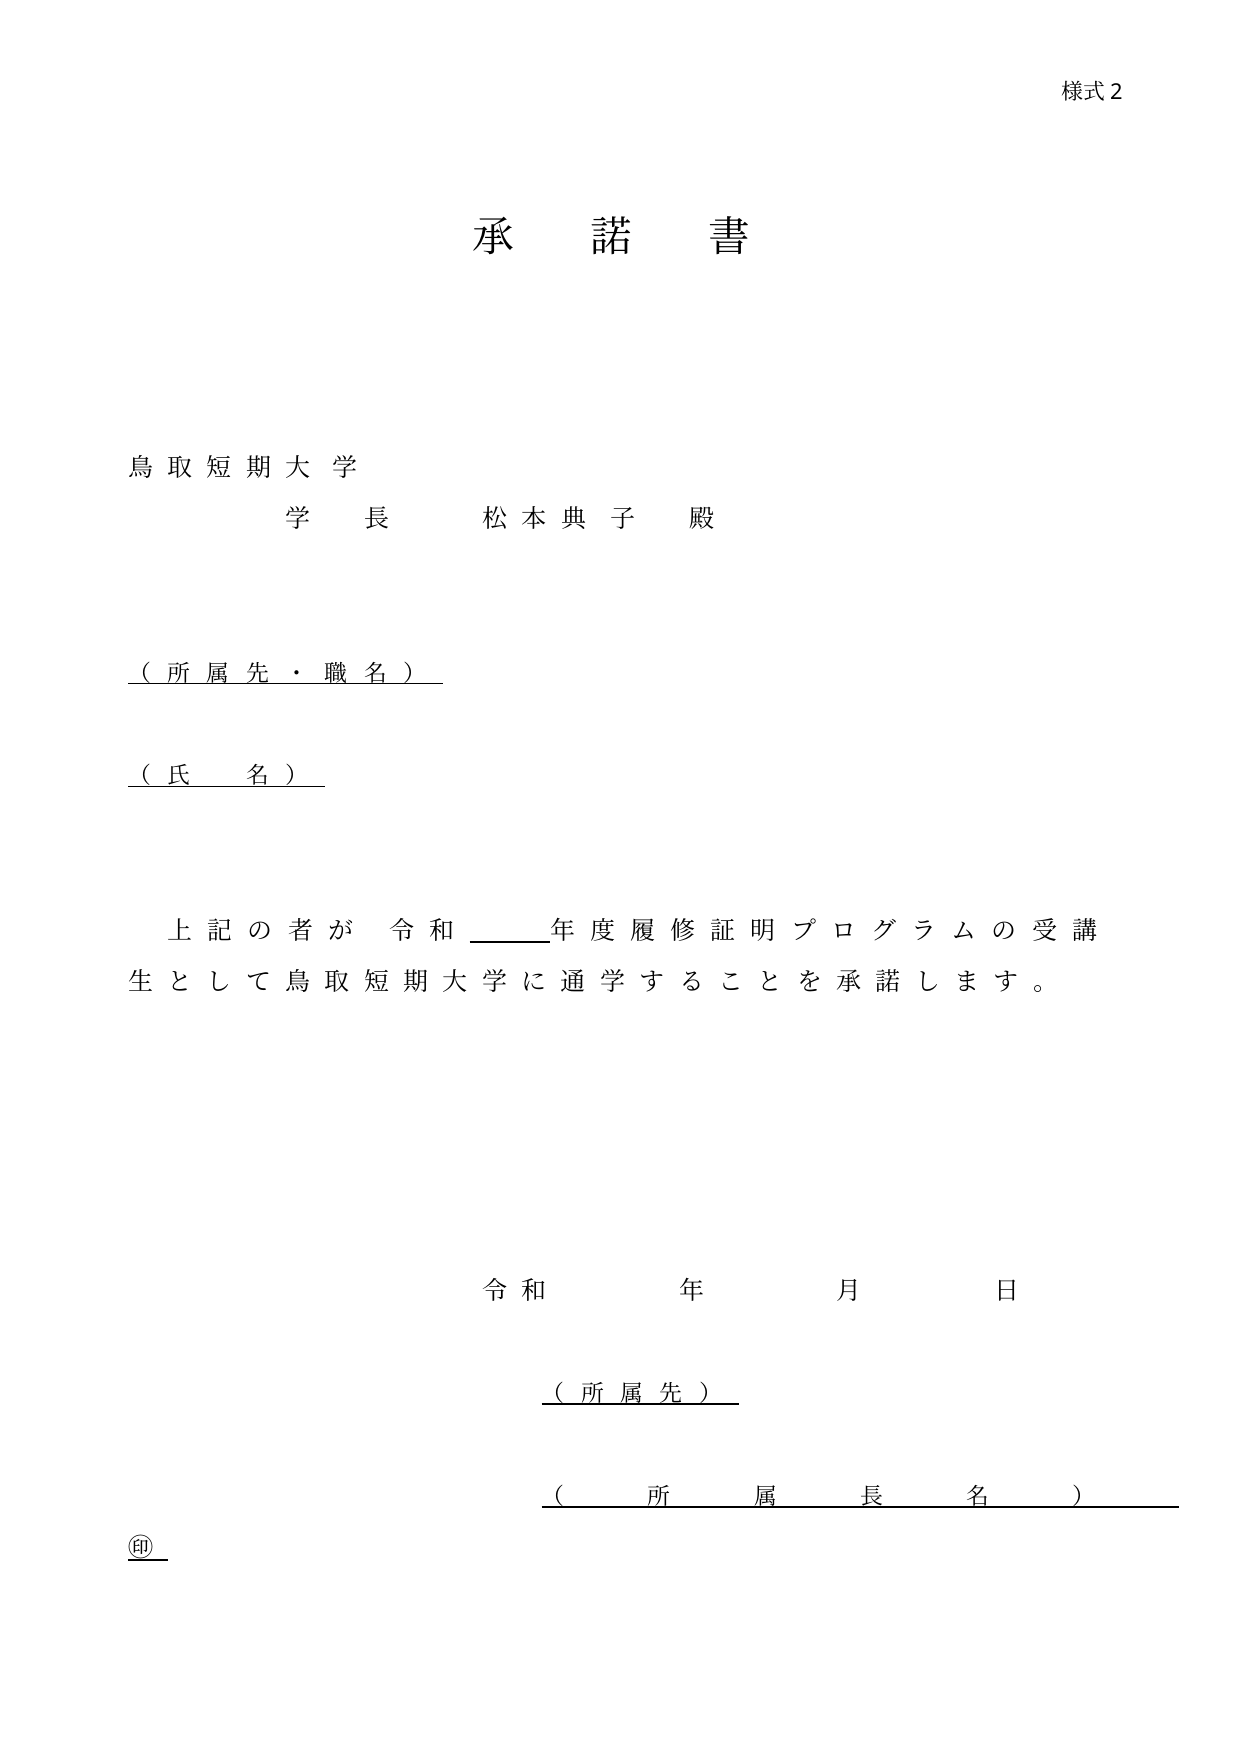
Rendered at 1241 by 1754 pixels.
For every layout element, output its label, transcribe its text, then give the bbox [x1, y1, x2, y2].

text 学 長 松本典子 殿 [128, 491, 1112, 542]
text 鳥取短期大学 [128, 439, 1112, 491]
text 令和 年 月 日 [128, 1263, 1112, 1314]
text （所属先） [128, 1366, 1112, 1417]
text （所属先・職名） [128, 645, 1112, 697]
text （氏 名） [128, 748, 1112, 800]
text 承 諾 書 [128, 182, 1112, 285]
text 上記の者が 令和 年度履修証明プログラムの受講生として鳥取短期大学に通学することを承諾します。 [128, 903, 1112, 1006]
text （所属長名） ㊞ [128, 1469, 1112, 1572]
